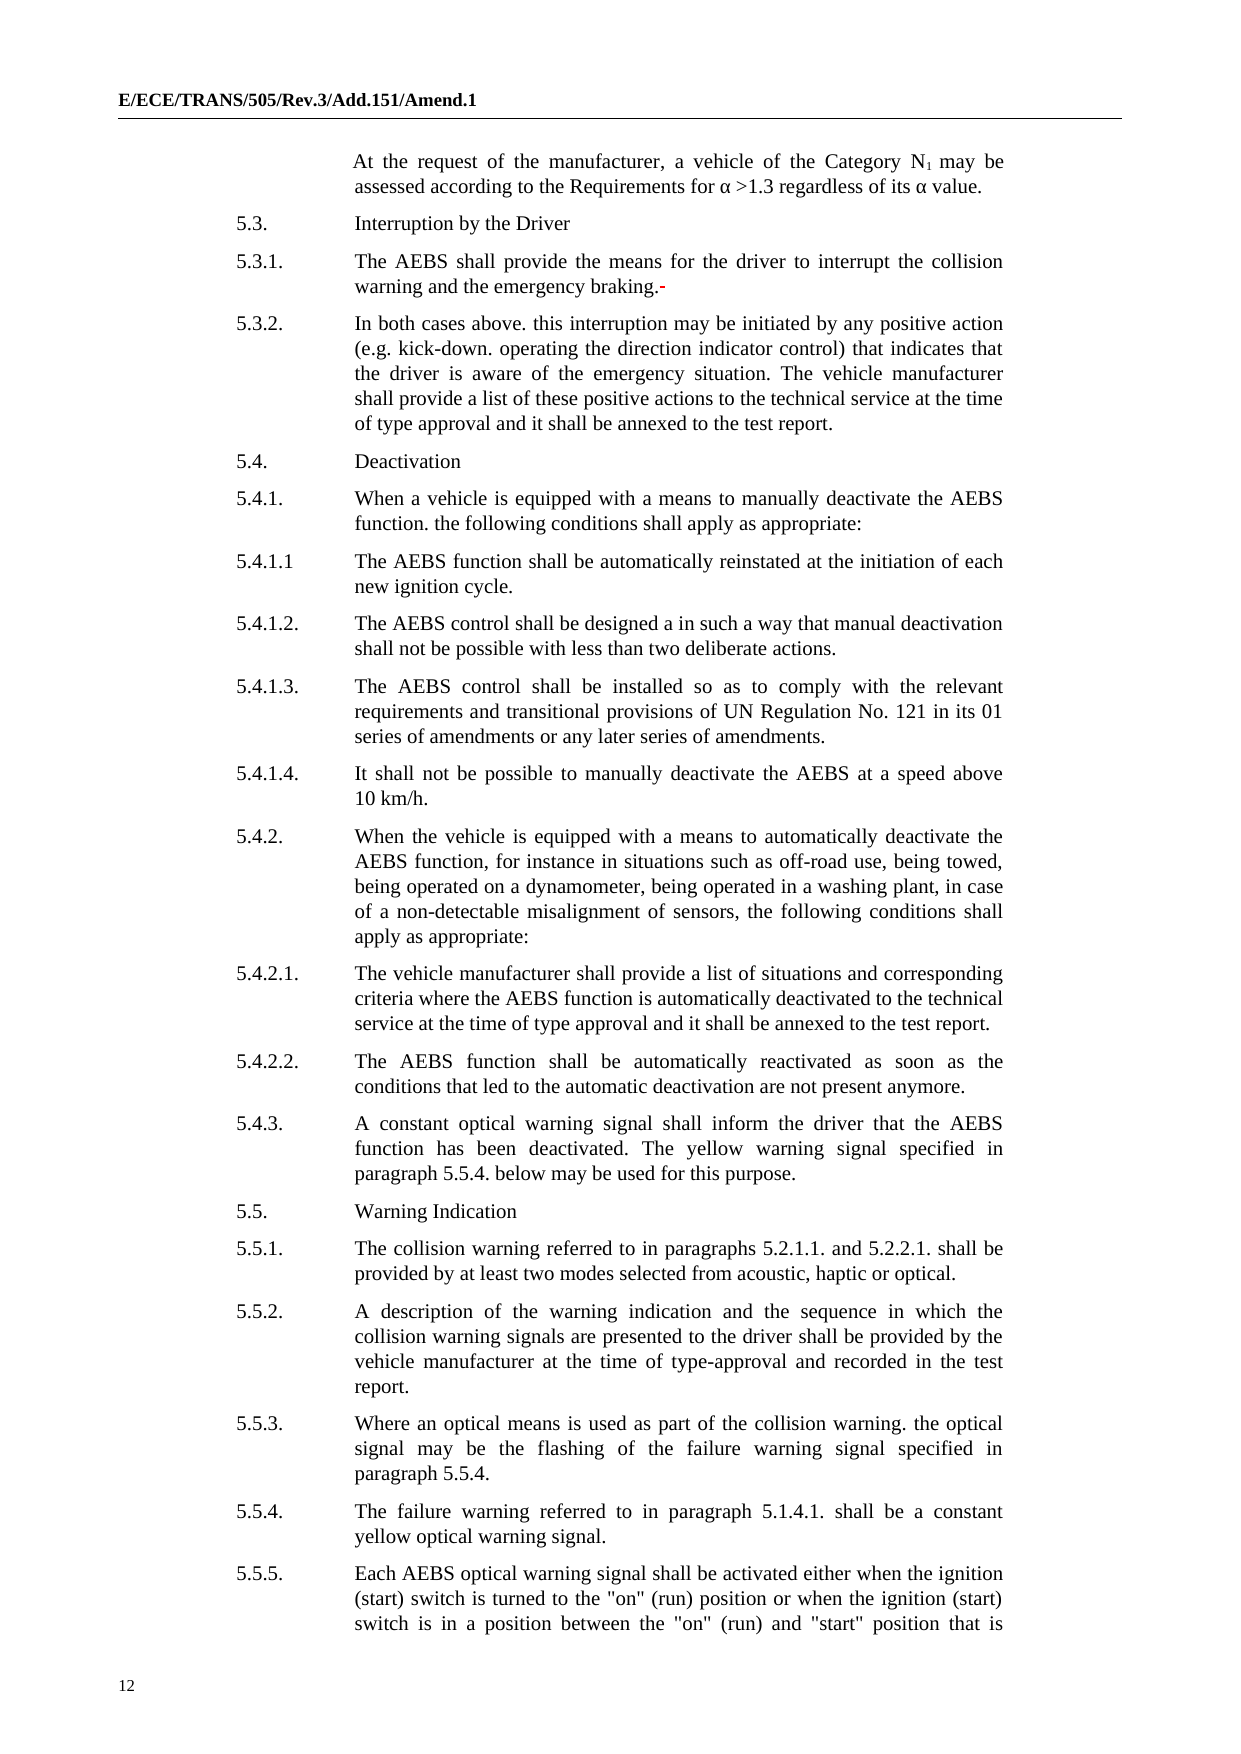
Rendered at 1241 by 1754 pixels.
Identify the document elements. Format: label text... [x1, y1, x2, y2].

text 5.3.1. The AEBS shall provide the means for the driver to interrupt the collision warning and the emergency braking. [236, 248, 1004, 298]
text 5.5.4. The failure warning referred to in paragraph 5.1.4.1. shall be a constant yellow optical warning signal. [236, 1498, 1004, 1548]
text 5.4.2.2. The AEBS function shall be automatically reactivated as soon as the conditions that led to the automatic deactivation are not present anymore. [236, 1048, 1004, 1098]
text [236, 1560, 1004, 1635]
text 5.5.3. Where an optical means is used as part of the collision warning. the optical signal may be the flashing of the failure warning signal specified in paragraph 5.5.4. [236, 1410, 1004, 1485]
text 5.5.1. The collision warning referred to in paragraphs 5.2.1.1. and 5.2.2.1. shall be provided by at least two modes selected from acoustic, haptic or optical. [236, 1235, 1004, 1285]
text 5.4.2.1. The vehicle manufacturer shall provide a list of situations and corresponding criteria where the AEBS function is automatically deactivated to the technical service at the time of type approval and it shall be annexed to the test report. [236, 960, 1004, 1035]
text 5.4.3. A constant optical warning signal shall inform the driver that the AEBS function has been deactivated. The yellow warning signal specified in paragraph 5.5.4. below may be used for this purpose. [236, 1110, 1004, 1185]
text 5.4.1. When a vehicle is equipped with a means to manually deactivate the AEBS function. the following conditions shall apply as appropriate: [236, 485, 1004, 535]
text 5.3.2. In both cases above. this interruption may be initiated by any positive action (e.g. kick-down. operating the direction indicator control) that indicates that the driver is aware of the emergency situation. The vehicle manufacturer shall provide a list of these positive actions to the technical service at the time of type approval and it shall be annexed to the test report. [236, 310, 1004, 435]
text 5.4.1.3. The AEBS control shall be installed so as to comply with the relevant requirements and transitional provisions of UN Regulation No. 121 in its 01 series of amendments or any later series of amendments. [236, 673, 1004, 748]
text 5.4. Deactivation [236, 448, 1004, 473]
text 5.4.1.1 The AEBS function shall be automatically reinstated at the initiation of each new ignition cycle. [236, 548, 1004, 598]
text 5.5. Warning Indication [236, 1198, 1004, 1223]
text 5.4.2. When the vehicle is equipped with a means to automatically deactivate the AEBS function, for instance in situations such as off-road use, being towed, being operated on a dynamometer, being operated in a washing plant, in case of a non-detectable misalignment of sensors, the following conditions shall apply as appropriate: [236, 823, 1004, 948]
text At the request of the manufacturer, a vehicle of the Category N1 may be assessed according to the Requirements for α >1.3 regardless of its α value. [352, 148, 1004, 198]
text 5.3. Interruption by the Driver [236, 210, 1004, 235]
text 5.4.1.2. The AEBS control shall be designed a in such a way that manual deactivation shall not be possible with less than two deliberate actions. [236, 610, 1004, 660]
text 5.5.2. A description of the warning indication and the sequence in which the collision warning signals are presented to the driver shall be provided by the vehicle manufacturer at the time of type-approval and recorded in the test report. [236, 1298, 1004, 1398]
text 5.4.1.4. It shall not be possible to manually deactivate the AEBS at a speed above 10 km/h. [236, 760, 1004, 810]
